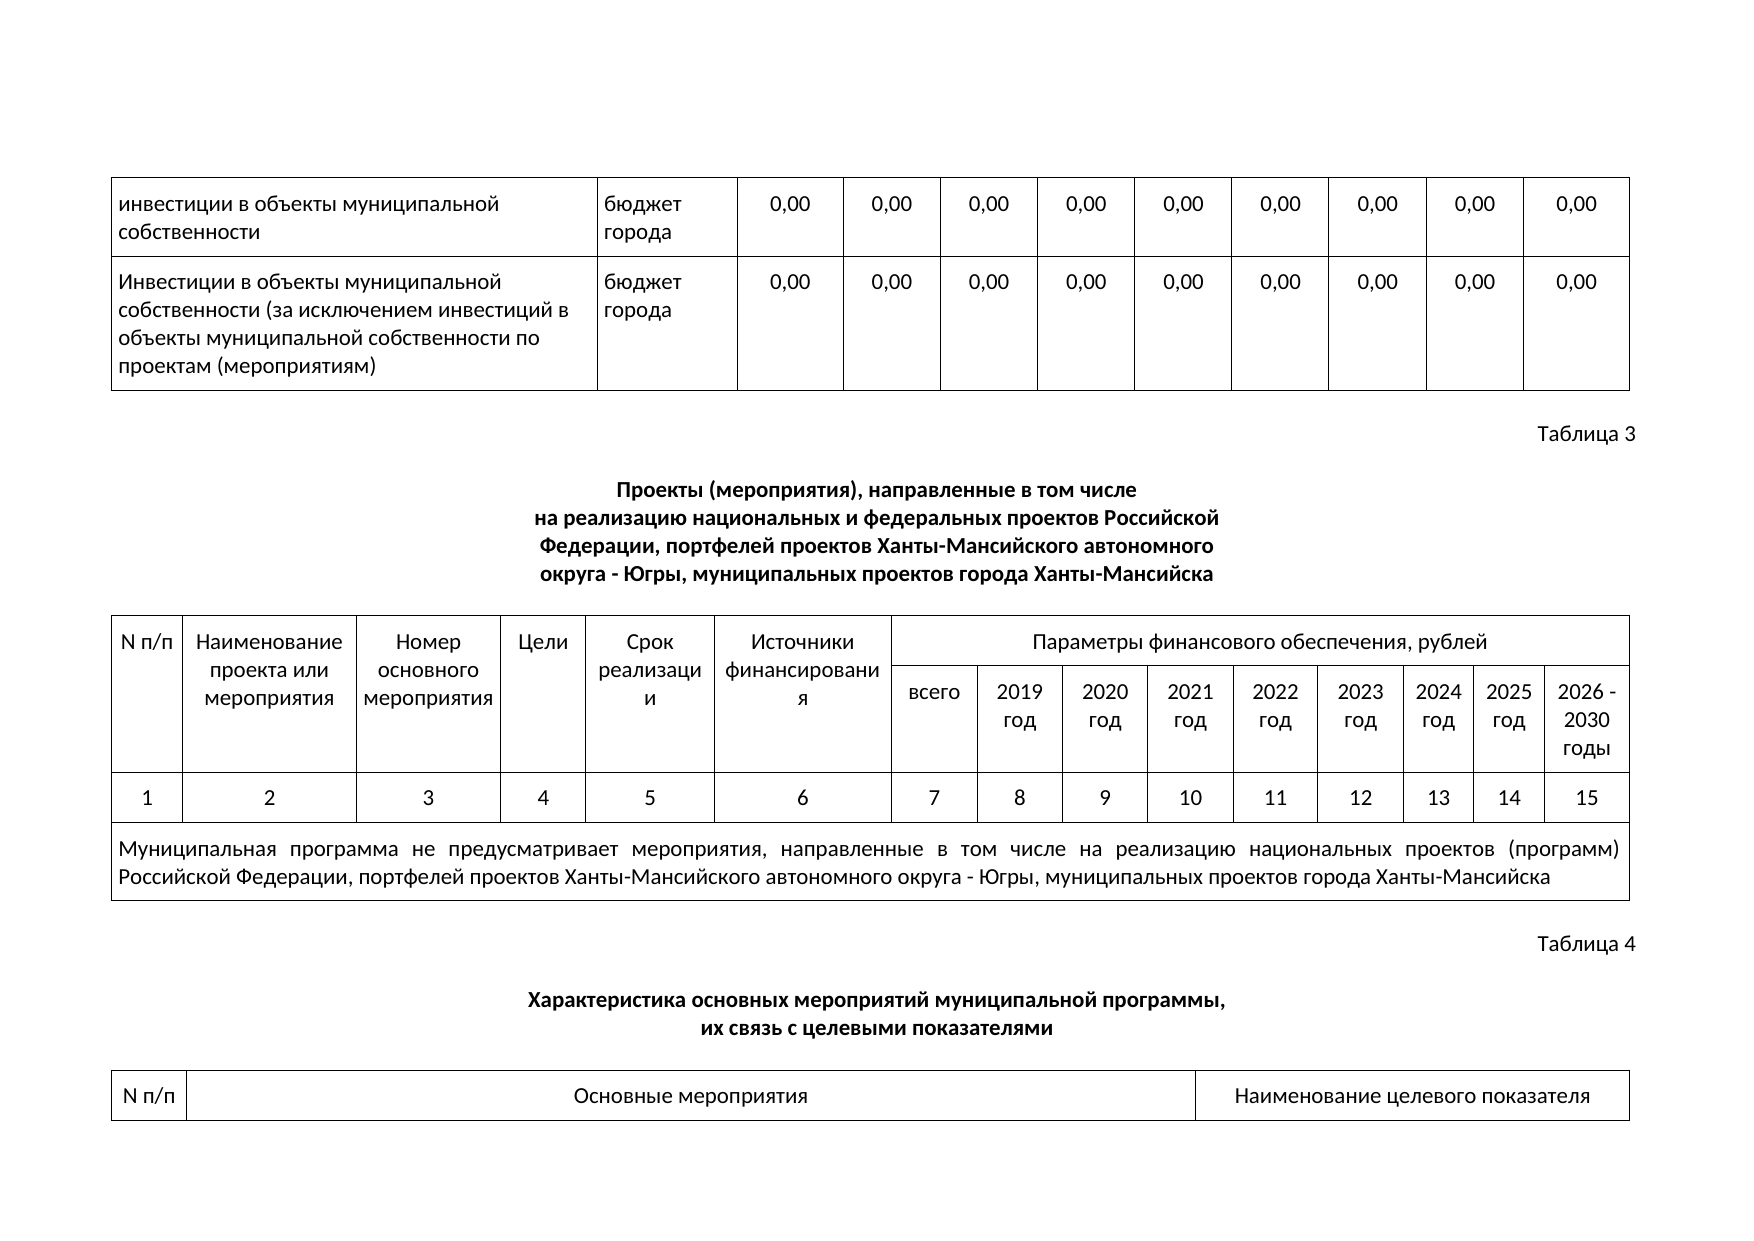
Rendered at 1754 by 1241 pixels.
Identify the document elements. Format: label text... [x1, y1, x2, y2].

table_cell 2022 год [1234, 666, 1317, 772]
table_cell 12 [1318, 773, 1403, 822]
table_cell 0,00 [1329, 257, 1426, 390]
table_cell 2019 год [978, 666, 1062, 772]
table_cell 0,00 [1427, 257, 1523, 390]
table_cell 0,00 [738, 257, 843, 390]
table_cell 0,00 [941, 178, 1037, 256]
title Федерации, портфелей проектов Ханты-Мансийского автономного [118, 531, 1636, 559]
table_cell 0,00 [844, 178, 940, 256]
table_cell 2023 год [1318, 666, 1403, 772]
table_cell 2025 год [1474, 666, 1544, 772]
table_header Основные мероприятия [187, 1071, 1195, 1120]
title Проекты (мероприятия), направленные в том числе [118, 475, 1636, 503]
table_header N п/п [112, 1071, 186, 1120]
table_cell 14 [1474, 773, 1544, 822]
table_cell 0,00 [738, 178, 843, 256]
table_cell 0,00 [1524, 257, 1629, 390]
table_cell 2021 год [1148, 666, 1233, 772]
table_cell 2020 год [1063, 666, 1147, 772]
table_cell 0,00 [941, 257, 1037, 390]
table_cell 0,00 [1135, 178, 1231, 256]
table_cell 0,00 [1038, 257, 1134, 390]
table_header Наименование проекта или мероприятия [183, 616, 356, 772]
table_cell 5 [586, 773, 714, 822]
table_cell 1 [112, 773, 182, 822]
table_header N п/п [112, 616, 182, 772]
title Характеристика основных мероприятий муниципальной программы, [118, 986, 1636, 1013]
table_cell 0,00 [1524, 178, 1629, 256]
table_cell 2024 год [1404, 666, 1473, 772]
table_header Параметры финансового обеспечения, рублей [892, 616, 1629, 665]
table_cell 10 [1148, 773, 1233, 822]
table_cell инвестиции в объекты муниципальной собственности [112, 178, 597, 256]
table_cell бюджет города [598, 257, 737, 390]
table_cell 6 [715, 773, 891, 822]
table_cell 0,00 [1329, 178, 1426, 256]
table_cell 2026 - 2030 годы [1545, 666, 1629, 772]
table_cell Инвестиции в объекты муниципальной собственности (за исключением инвестиций в объекты муниципальной собственности по проектам (мероприятиям) [112, 257, 597, 390]
title на реализацию национальных и федеральных проектов Российской [118, 503, 1636, 531]
table_cell 0,00 [1427, 178, 1523, 256]
table_cell 3 [357, 773, 500, 822]
table_cell бюджет города [598, 178, 737, 256]
table_cell Муниципальная программа не предусматривает мероприятия, направленные в том числе на реализацию национальных проектов (программ) Российской Федерации, портфелей проектов Ханты-Мансийского автономного округа - Югры, муниципальных проектов города Ханты-Мансийска [112, 823, 1629, 900]
table_cell 9 [1063, 773, 1147, 822]
table_cell 13 [1404, 773, 1473, 822]
table_cell всего [892, 666, 977, 772]
table_cell 0,00 [1232, 257, 1328, 390]
table_header Цели [501, 616, 585, 772]
text Таблица 4 [118, 929, 1636, 957]
table_cell 4 [501, 773, 585, 822]
table_cell 8 [978, 773, 1062, 822]
table_cell 0,00 [1135, 257, 1231, 390]
text Таблица 3 [118, 419, 1636, 447]
table_cell 0,00 [1038, 178, 1134, 256]
table_cell 0,00 [1232, 178, 1328, 256]
table_cell 15 [1545, 773, 1629, 822]
table_cell 0,00 [844, 257, 940, 390]
table_cell 7 [892, 773, 977, 822]
table_header Срок реализации [586, 616, 714, 772]
table_header Источники финансирования [715, 616, 891, 772]
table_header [1196, 1071, 1629, 1120]
table_header Номер основного мероприятия [357, 616, 500, 772]
table_cell 11 [1234, 773, 1317, 822]
title округа - Югры, муниципальных проектов города Ханты-Мансийска [118, 559, 1636, 587]
table_cell 2 [183, 773, 356, 822]
title их связь с целевыми показателями [118, 1013, 1636, 1042]
